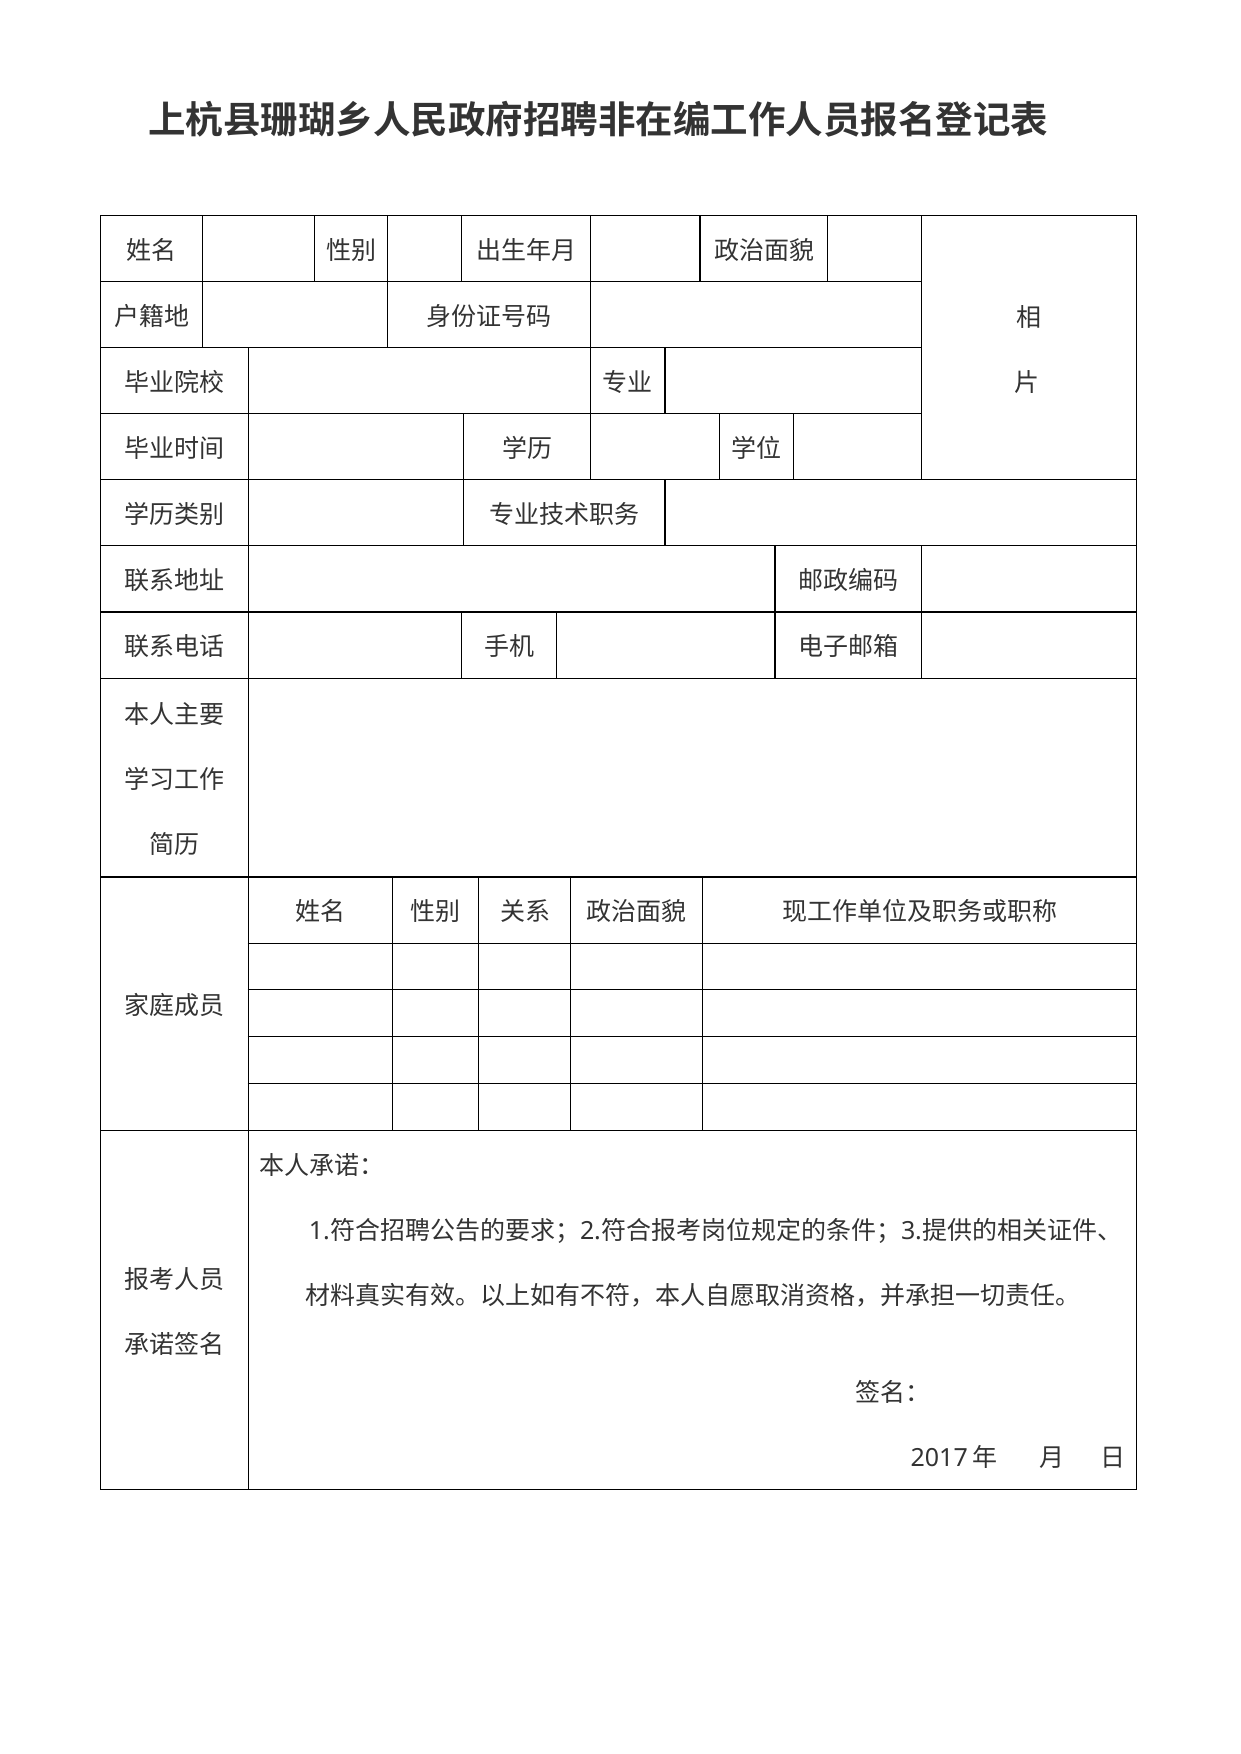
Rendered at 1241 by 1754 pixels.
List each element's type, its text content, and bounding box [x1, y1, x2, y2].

table_cell [203, 282, 387, 347]
text 上杭县珊瑚乡人民政府招聘非在编工作人员报名登记表 [103, 85, 1093, 150]
table_cell 政治面貌 [571, 878, 702, 942]
table_cell [703, 944, 1136, 989]
table_cell 学历 [464, 414, 590, 479]
table_cell 毕业院校 [101, 348, 248, 413]
table_cell [666, 348, 921, 413]
table_cell [922, 613, 1136, 677]
table_cell 现工作单位及职务或职称 [703, 878, 1136, 942]
table_cell 专业技术职务 [464, 480, 664, 545]
table_cell [666, 480, 1136, 545]
table_cell 身份证号码 [388, 282, 590, 347]
table_cell 本人承诺： 1.符合招聘公告的要求；2.符合报考岗位规定的条件；3.提供的相关证件、材料真实有效。以上如有不符，本人自愿取消资格，并承担一切责任。 签名： 2017年 月 日 [249, 1131, 1136, 1488]
table_cell 电子邮箱 [776, 613, 921, 677]
table_header 姓名 [101, 216, 202, 281]
table_cell 学位 [720, 414, 793, 479]
table_cell [479, 1084, 570, 1130]
table_header 性别 [315, 216, 387, 281]
table_header [203, 216, 314, 281]
table_header 相 片 [922, 216, 1136, 479]
table_cell [249, 1084, 392, 1130]
table_cell [393, 990, 478, 1036]
table_header [591, 216, 699, 281]
table_cell 邮政编码 [776, 546, 921, 611]
table_cell [794, 414, 921, 479]
table_cell [557, 613, 774, 677]
table_cell [703, 990, 1136, 1036]
table_cell [571, 990, 702, 1036]
table_cell 专业 [591, 348, 664, 413]
table_cell [703, 1037, 1136, 1083]
table_cell 毕业时间 [101, 414, 248, 479]
table_cell [249, 679, 1136, 876]
table_cell [249, 990, 392, 1036]
table_cell 本人主要 学习工作 简历 [101, 679, 248, 876]
table_header [828, 216, 921, 281]
table_cell 关系 [479, 878, 570, 942]
table_cell [479, 1037, 570, 1083]
table_header 政治面貌 [701, 216, 827, 281]
table_header [388, 216, 461, 281]
table_cell [393, 1037, 478, 1083]
table_cell 手机 [462, 613, 556, 677]
table_cell [249, 348, 590, 413]
table_cell [249, 546, 774, 611]
table_cell 联系电话 [101, 613, 248, 677]
table_cell [571, 1084, 702, 1130]
table_cell [591, 414, 719, 479]
table_cell [703, 1084, 1136, 1130]
table_cell [249, 1037, 392, 1083]
table_cell 户籍地 [101, 282, 202, 347]
table_cell 联系地址 [101, 546, 248, 611]
table_cell [249, 414, 463, 479]
table_cell 报考人员 承诺签名 [101, 1131, 248, 1488]
table_cell 家庭成员 [101, 878, 248, 1130]
table_cell [249, 944, 392, 989]
table_header 出生年月 [462, 216, 590, 281]
table_cell [249, 480, 463, 545]
table_cell [591, 282, 921, 347]
table_cell [571, 944, 702, 989]
table_cell [393, 944, 478, 989]
table_cell 姓名 [249, 878, 392, 942]
table_cell [249, 613, 461, 677]
table_cell 学历类别 [101, 480, 248, 545]
table_cell [393, 1084, 478, 1130]
table_cell [479, 990, 570, 1036]
table_cell 性别 [393, 878, 478, 942]
table_cell [571, 1037, 702, 1083]
table_cell [922, 546, 1136, 611]
table_cell [479, 944, 570, 989]
